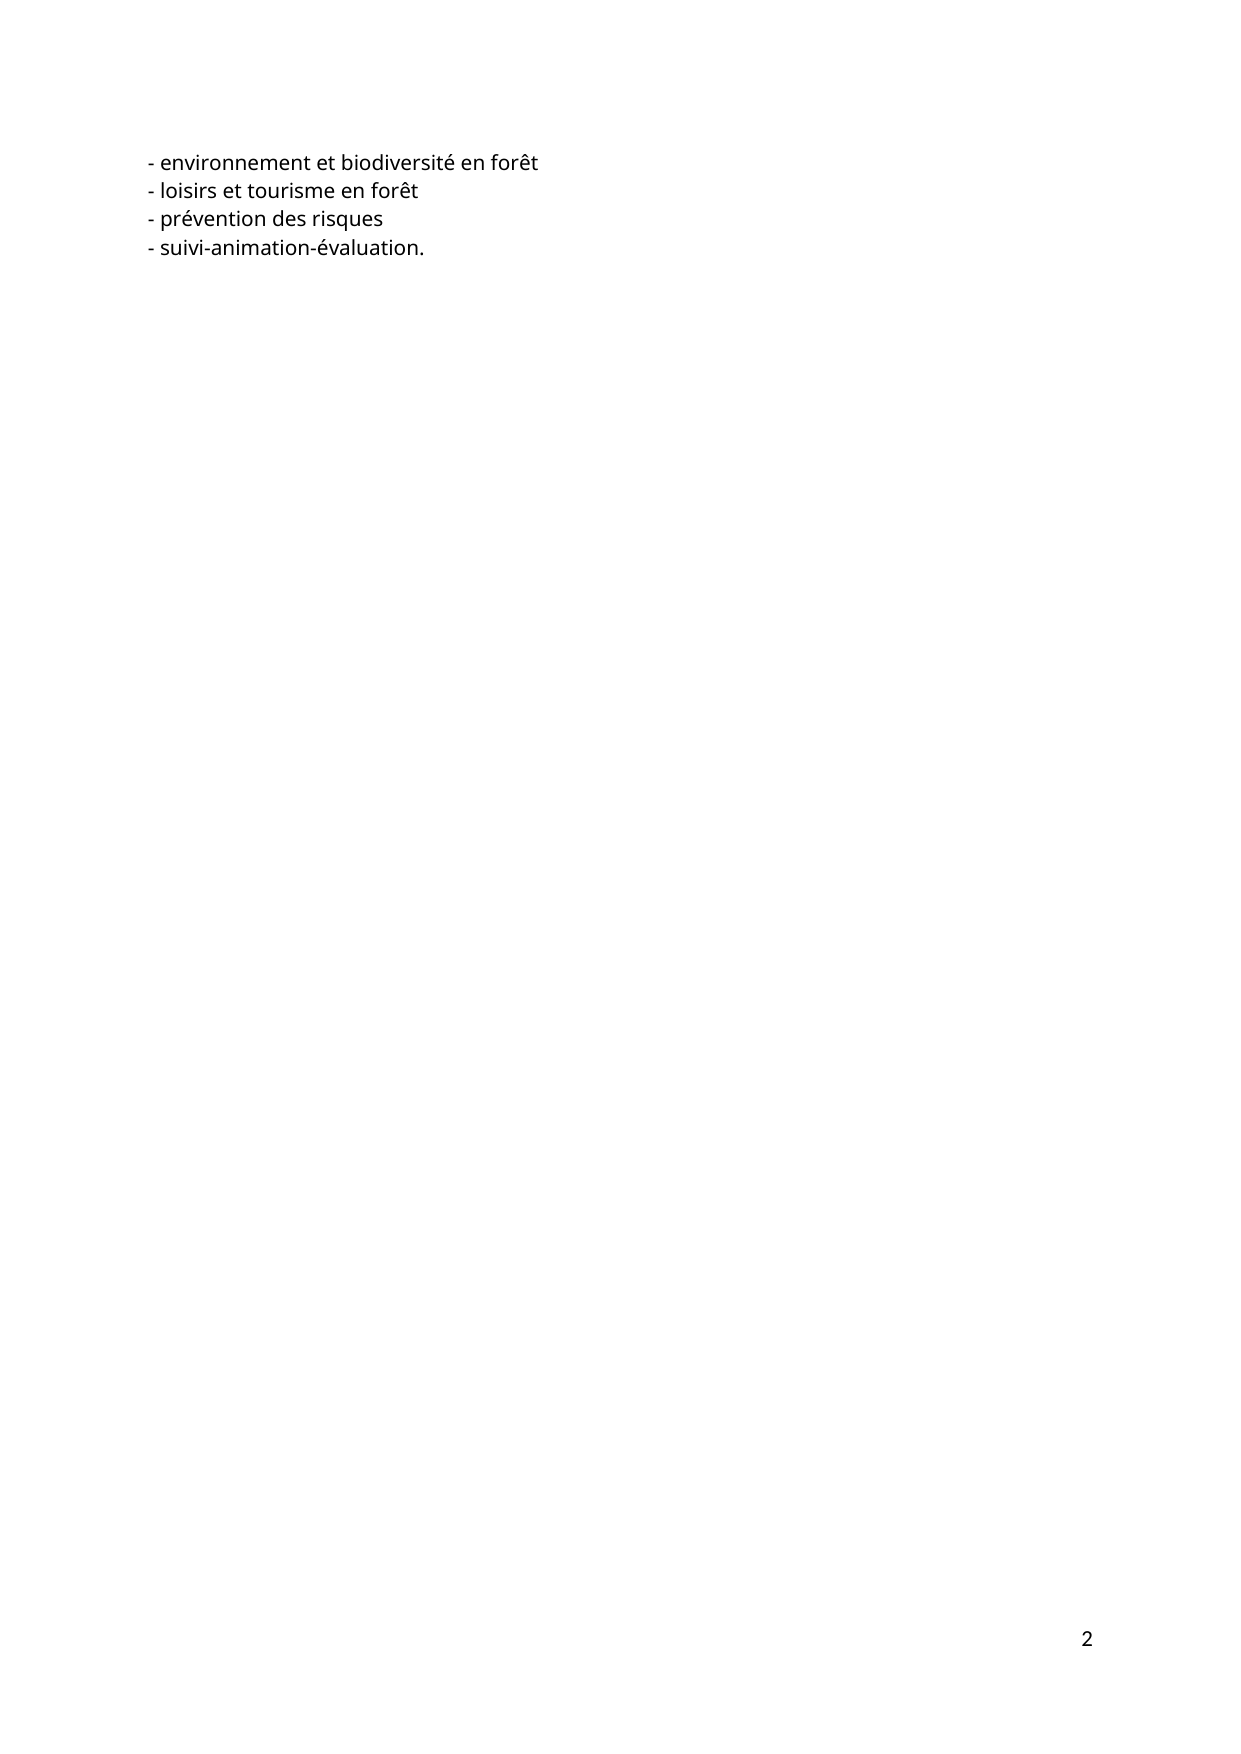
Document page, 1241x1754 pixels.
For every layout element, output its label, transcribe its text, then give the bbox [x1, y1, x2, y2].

text - prévention des risques [148, 204, 1093, 233]
text - loisirs et tourisme en forêt [148, 176, 1093, 204]
text - suivi-animation-évaluation. [148, 233, 1093, 261]
text - environnement et biodiversité en forêt [148, 148, 1093, 176]
